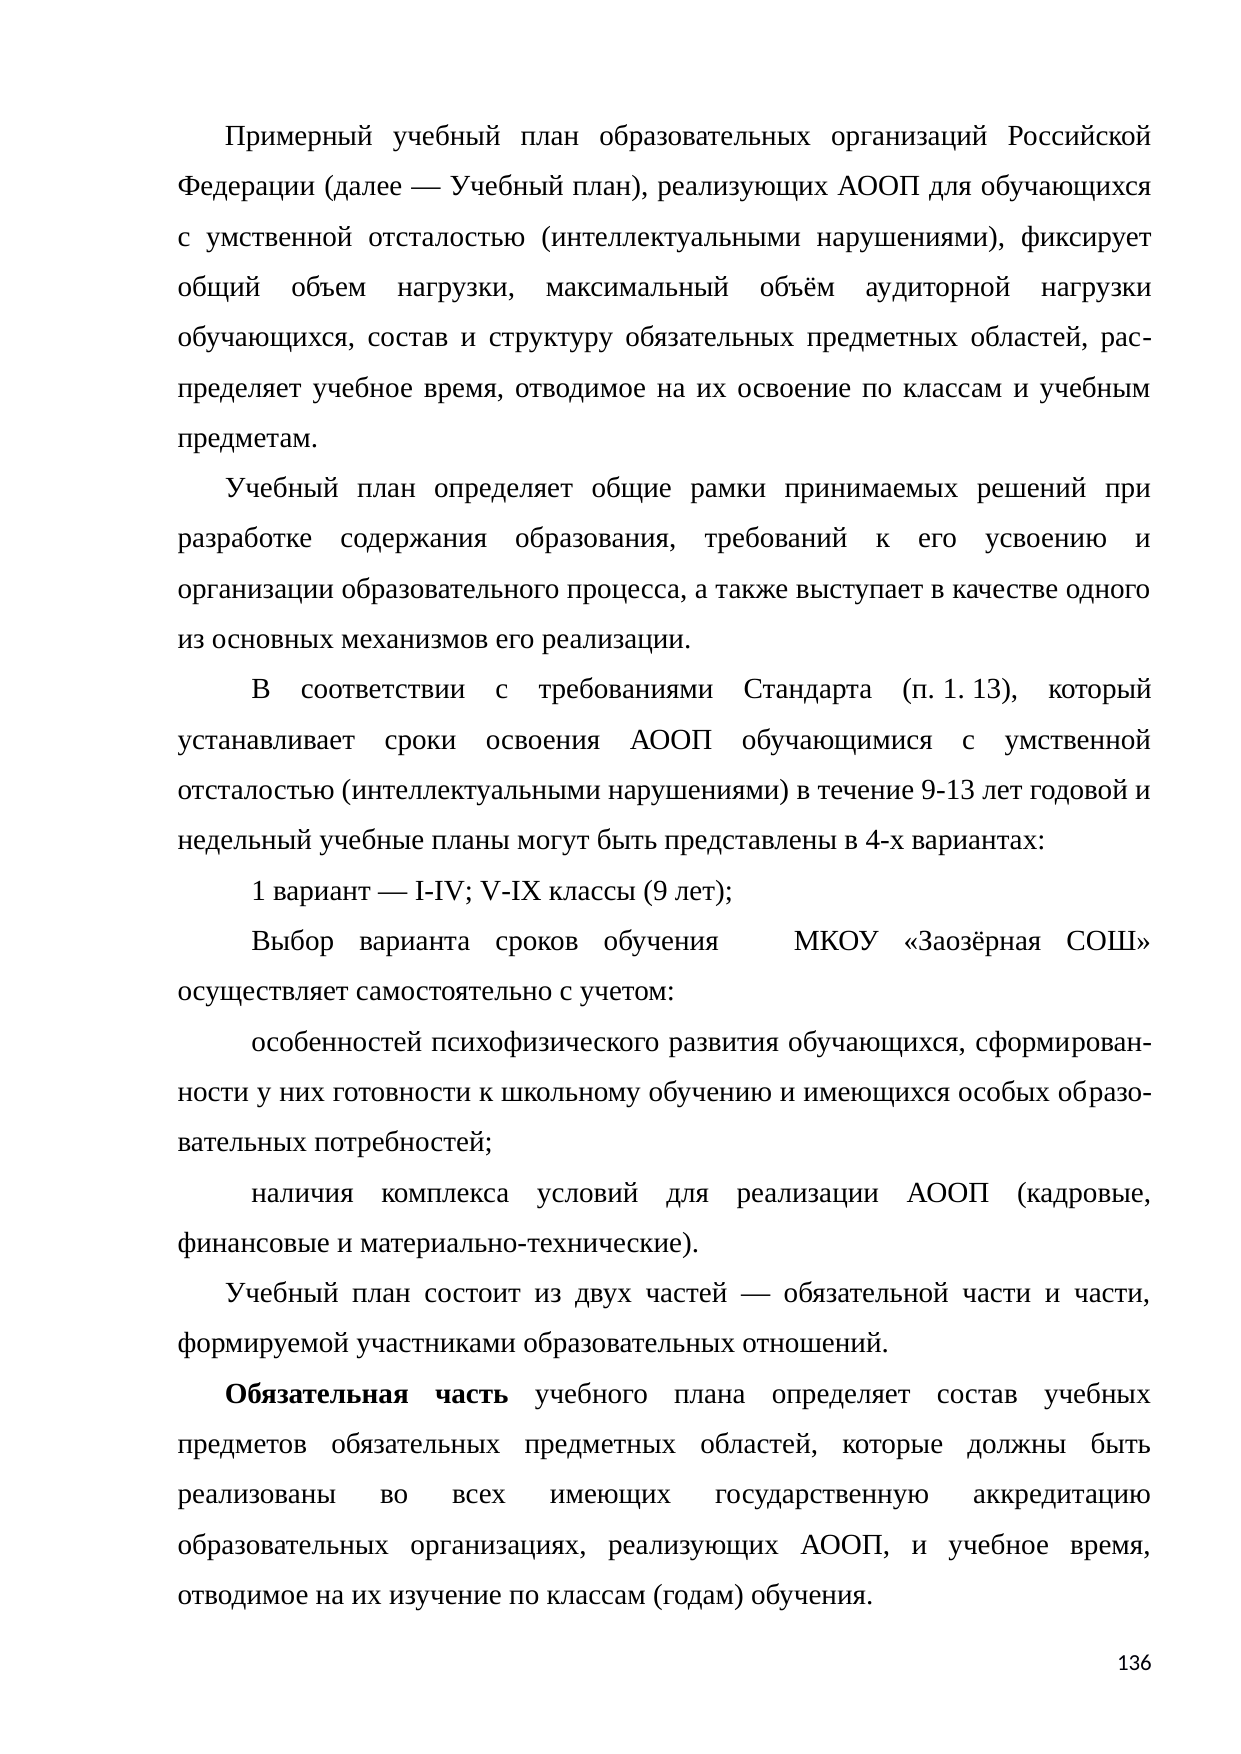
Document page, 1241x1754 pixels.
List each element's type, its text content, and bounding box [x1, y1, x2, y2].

text наличия комплекса условий для реализации АООП (кадровые, финансовые и материально-технические). [177, 1175, 1152, 1258]
text Примерный учебный план образовательных организаций Российской Федерации (далее ― Учебный план), реализующих АООП для обучающихся с умственной отсталостью (интеллектуальными нарушениями), фиксирует общий объем нагрузки, максимальный объём аудиторной нагрузки обучающихся, состав и структуру обязательных предметных областей, распределяет учебное время, отводимое на их освоение по классам и учебным предметам. [177, 118, 1152, 453]
text 1 вариант ― I-IV; V-IX классы (9 лет); [177, 873, 1152, 906]
text Обязательная часть учебного плана определяет состав учебных предметов обязательных предметных областей, которые должны быть реализованы во всех имеющих государственную аккредитацию образовательных организациях, реализующих АООП, и учебное время, отводимое на их изучение по классам (годам) обучения. [177, 1376, 1152, 1611]
text особенностей психофизического развития обучающихся, сформированности у них готовности к школьному обучению и имеющихся особых образовательных потребностей; [177, 1024, 1152, 1158]
text Учебный план состоит из двух частей — обязательной части и части, формируемой участниками образовательных отношений. [177, 1275, 1152, 1359]
text Выбор варианта сроков обучения МКОУ «Заозёрная СОШ» осуществляет самостоятельно с учетом: [177, 923, 1152, 1007]
text Учебный план определяет общие рамки принимаемых решений при разработке содержания образования, требований к его усвоению и организации образовательного процесса, а также выступает в качестве одного из основных механизмов его реализации. [177, 470, 1152, 655]
text В соответствии с требованиями Стандарта (п. 1. 13), который устанавливает сроки освоения АООП обучающимися с умственной отсталостью (интеллектуальными нарушениями) в течение 9-13 лет годовой и недельный учебные планы могут быть представлены в 4-х вариантах: [177, 672, 1152, 856]
